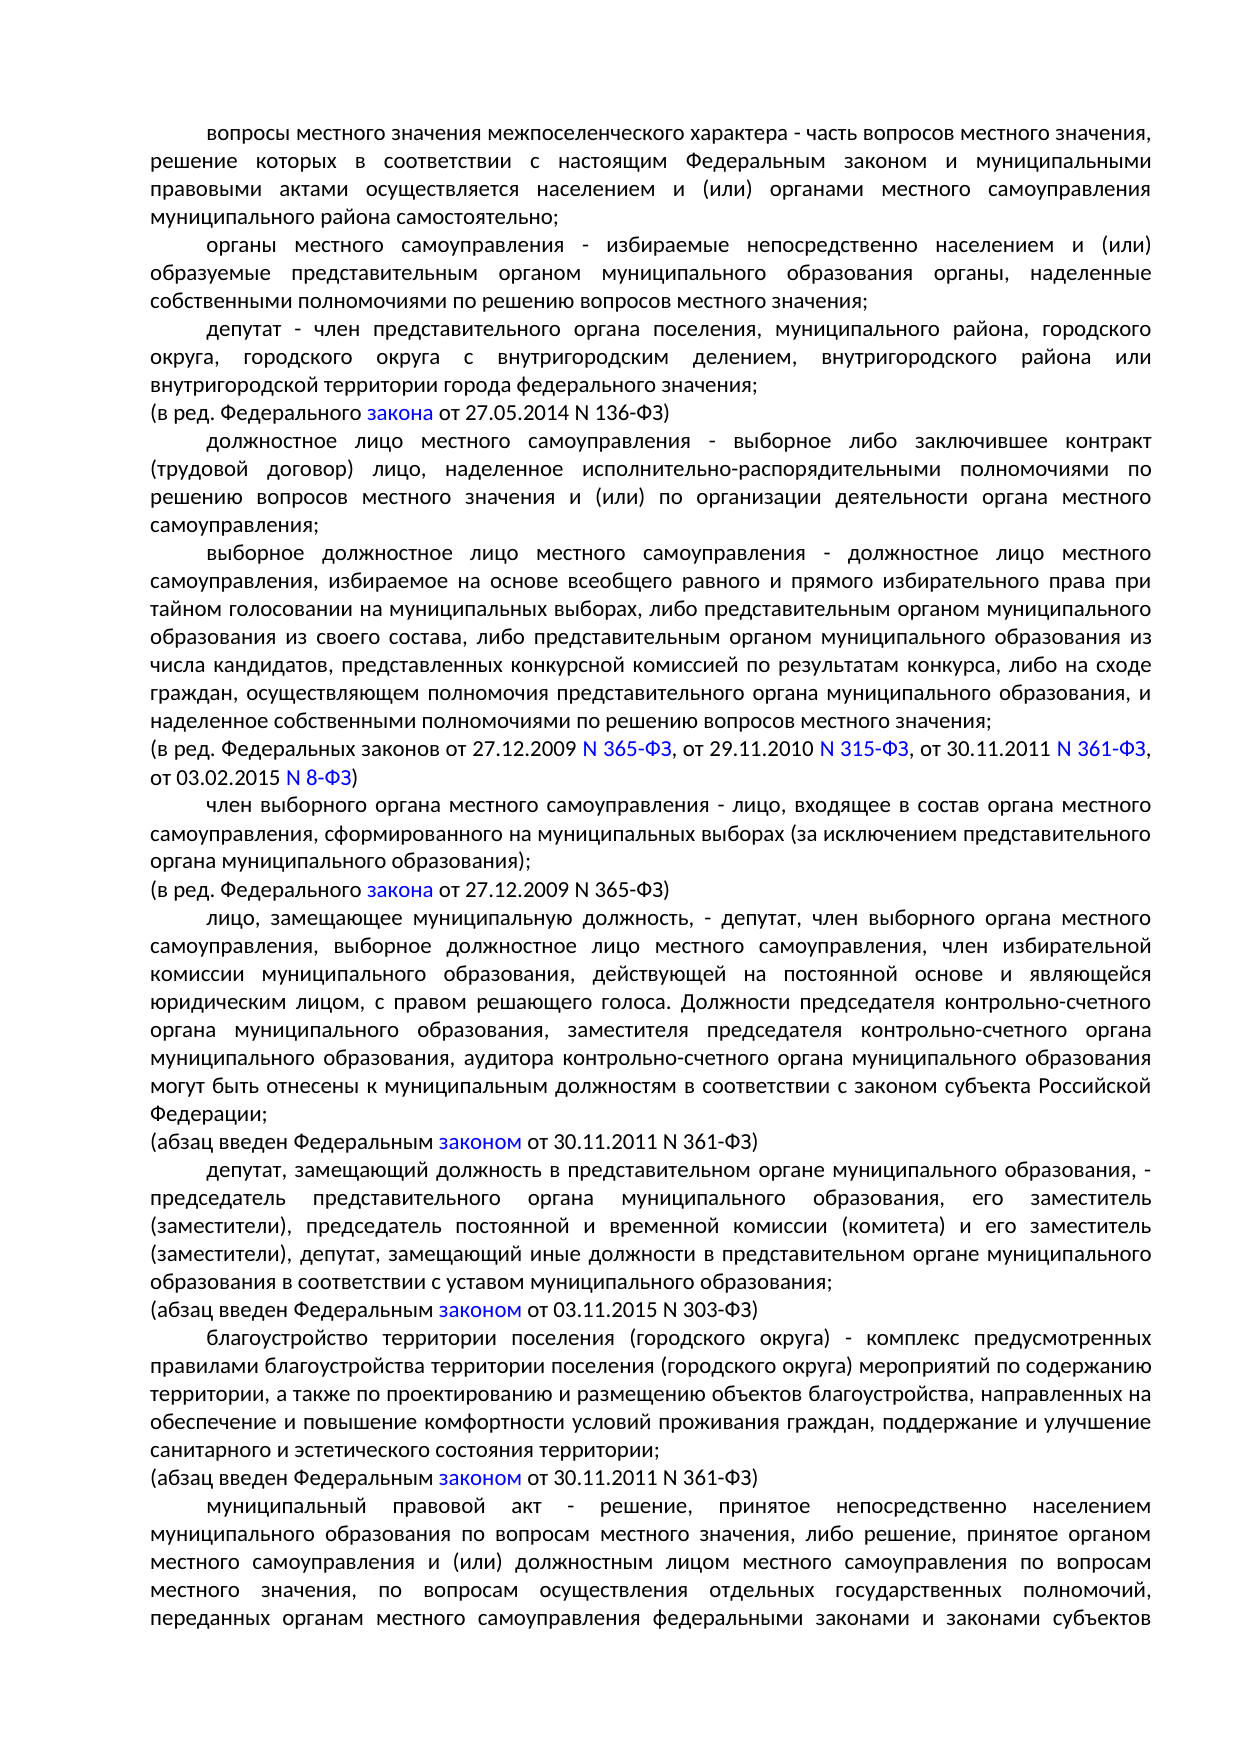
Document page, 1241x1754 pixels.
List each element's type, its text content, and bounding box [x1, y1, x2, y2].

text органы местного самоуправления - избираемые непосредственно населением и (или) образуемые представительным органом муниципального образования органы, наделенные собственными полномочиями по решению вопросов местного значения; [150, 230, 1152, 314]
text (в ред. Федеральных законов от 27.12.2009 N 365-ФЗ, от 29.11.2010 N 315-ФЗ, от 30.11.2011 N 361-ФЗ, от 03.02.2015 N 8-ФЗ) [150, 734, 1152, 791]
text вопросы местного значения межпоселенческого характера - часть вопросов местного значения, решение которых в соответствии с настоящим Федеральным законом и муниципальными правовыми актами осуществляется населением и (или) органами местного самоуправления муниципального района самостоятельно; [150, 118, 1152, 230]
text (в ред. Федерального закона от 27.05.2014 N 136-ФЗ) [150, 398, 1152, 426]
text (абзац введен Федеральным законом от 30.11.2011 N 361-ФЗ) [150, 1463, 1152, 1491]
text (абзац введен Федеральным законом от 03.11.2015 N 303-ФЗ) [150, 1295, 1152, 1323]
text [150, 1491, 1152, 1631]
text лицо, замещающее муниципальную должность, - депутат, член выборного органа местного самоуправления, выборное должностное лицо местного самоуправления, член избирательной комиссии муниципального образования, действующей на постоянной основе и являющейся юридическим лицом, с правом решающего голоса. Должности председателя контрольно-счетного органа муниципального образования, заместителя председателя контрольно-счетного органа муниципального образования, аудитора контрольно-счетного органа муниципального образования могут быть отнесены к муниципальным должностям в соответствии с законом субъекта Российской Федерации; [150, 903, 1152, 1127]
text благоустройство территории поселения (городского округа) - комплекс предусмотренных правилами благоустройства территории поселения (городского округа) мероприятий по содержанию территории, а также по проектированию и размещению объектов благоустройства, направленных на обеспечение и повышение комфортности условий проживания граждан, поддержание и улучшение санитарного и эстетического состояния территории; [150, 1323, 1152, 1463]
text депутат, замещающий должность в представительном органе муниципального образования, - председатель представительного органа муниципального образования, его заместитель (заместители), председатель постоянной и временной комиссии (комитета) и его заместитель (заместители), депутат, замещающий иные должности в представительном органе муниципального образования в соответствии с уставом муниципального образования; [150, 1155, 1152, 1295]
text депутат - член представительного органа поселения, муниципального района, городского округа, городского округа с внутригородским делением, внутригородского района или внутригородской территории города федерального значения; [150, 314, 1152, 398]
text выборное должностное лицо местного самоуправления - должностное лицо местного самоуправления, избираемое на основе всеобщего равного и прямого избирательного права при тайном голосовании на муниципальных выборах, либо представительным органом муниципального образования из своего состава, либо представительным органом муниципального образования из числа кандидатов, представленных конкурсной комиссией по результатам конкурса, либо на сходе граждан, осуществляющем полномочия представительного органа муниципального образования, и наделенное собственными полномочиями по решению вопросов местного значения; [150, 538, 1152, 734]
text (абзац введен Федеральным законом от 30.11.2011 N 361-ФЗ) [150, 1127, 1152, 1155]
text член выборного органа местного самоуправления - лицо, входящее в состав органа местного самоуправления, сформированного на муниципальных выборах (за исключением представительного органа муниципального образования); [150, 791, 1152, 875]
text должностное лицо местного самоуправления - выборное либо заключившее контракт (трудовой договор) лицо, наделенное исполнительно-распорядительными полномочиями по решению вопросов местного значения и (или) по организации деятельности органа местного самоуправления; [150, 426, 1152, 538]
text (в ред. Федерального закона от 27.12.2009 N 365-ФЗ) [150, 875, 1152, 903]
